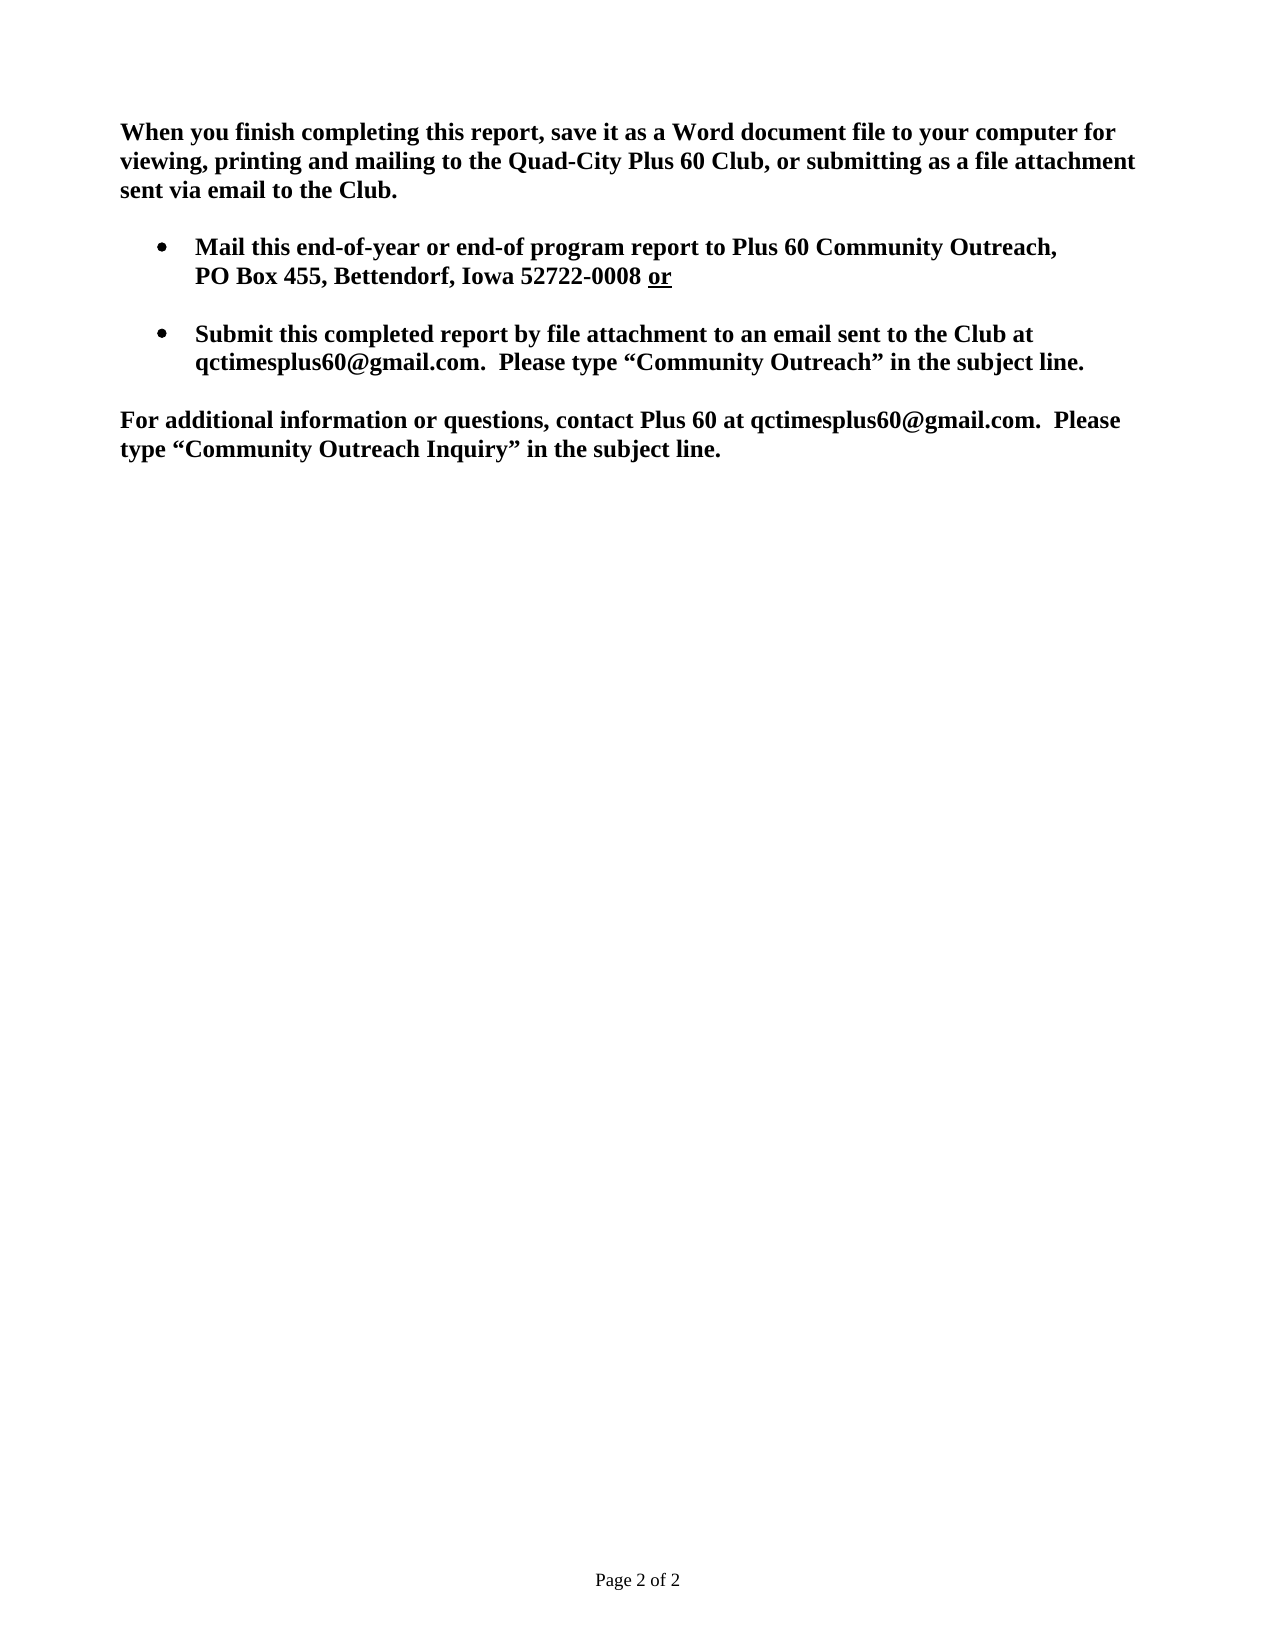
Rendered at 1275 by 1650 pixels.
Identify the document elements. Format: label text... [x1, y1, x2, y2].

list Submit this completed report by file attachment to an email sent to the Club at qctimesplus60@gmail.com. Please type “Community Outreach” in the subject line. [157, 319, 1095, 376]
text When you finish completing this report, save it as a Word document file to your computer for viewing, printing and mailing to the Quad-City Plus 60 Club, or submitting as a file attachment sent via email to the Club. [120, 117, 1155, 204]
list Mail this end-of-year or end-of program report to Plus 60 Community Outreach, PO Box 455, Bettendorf, Iowa 52722-0008 or [157, 232, 1095, 290]
text For additional information or questions, contact Plus 60 at qctimesplus60@gmail.com. Please type “Community Outreach Inquiry” in the subject line. [120, 405, 1155, 462]
